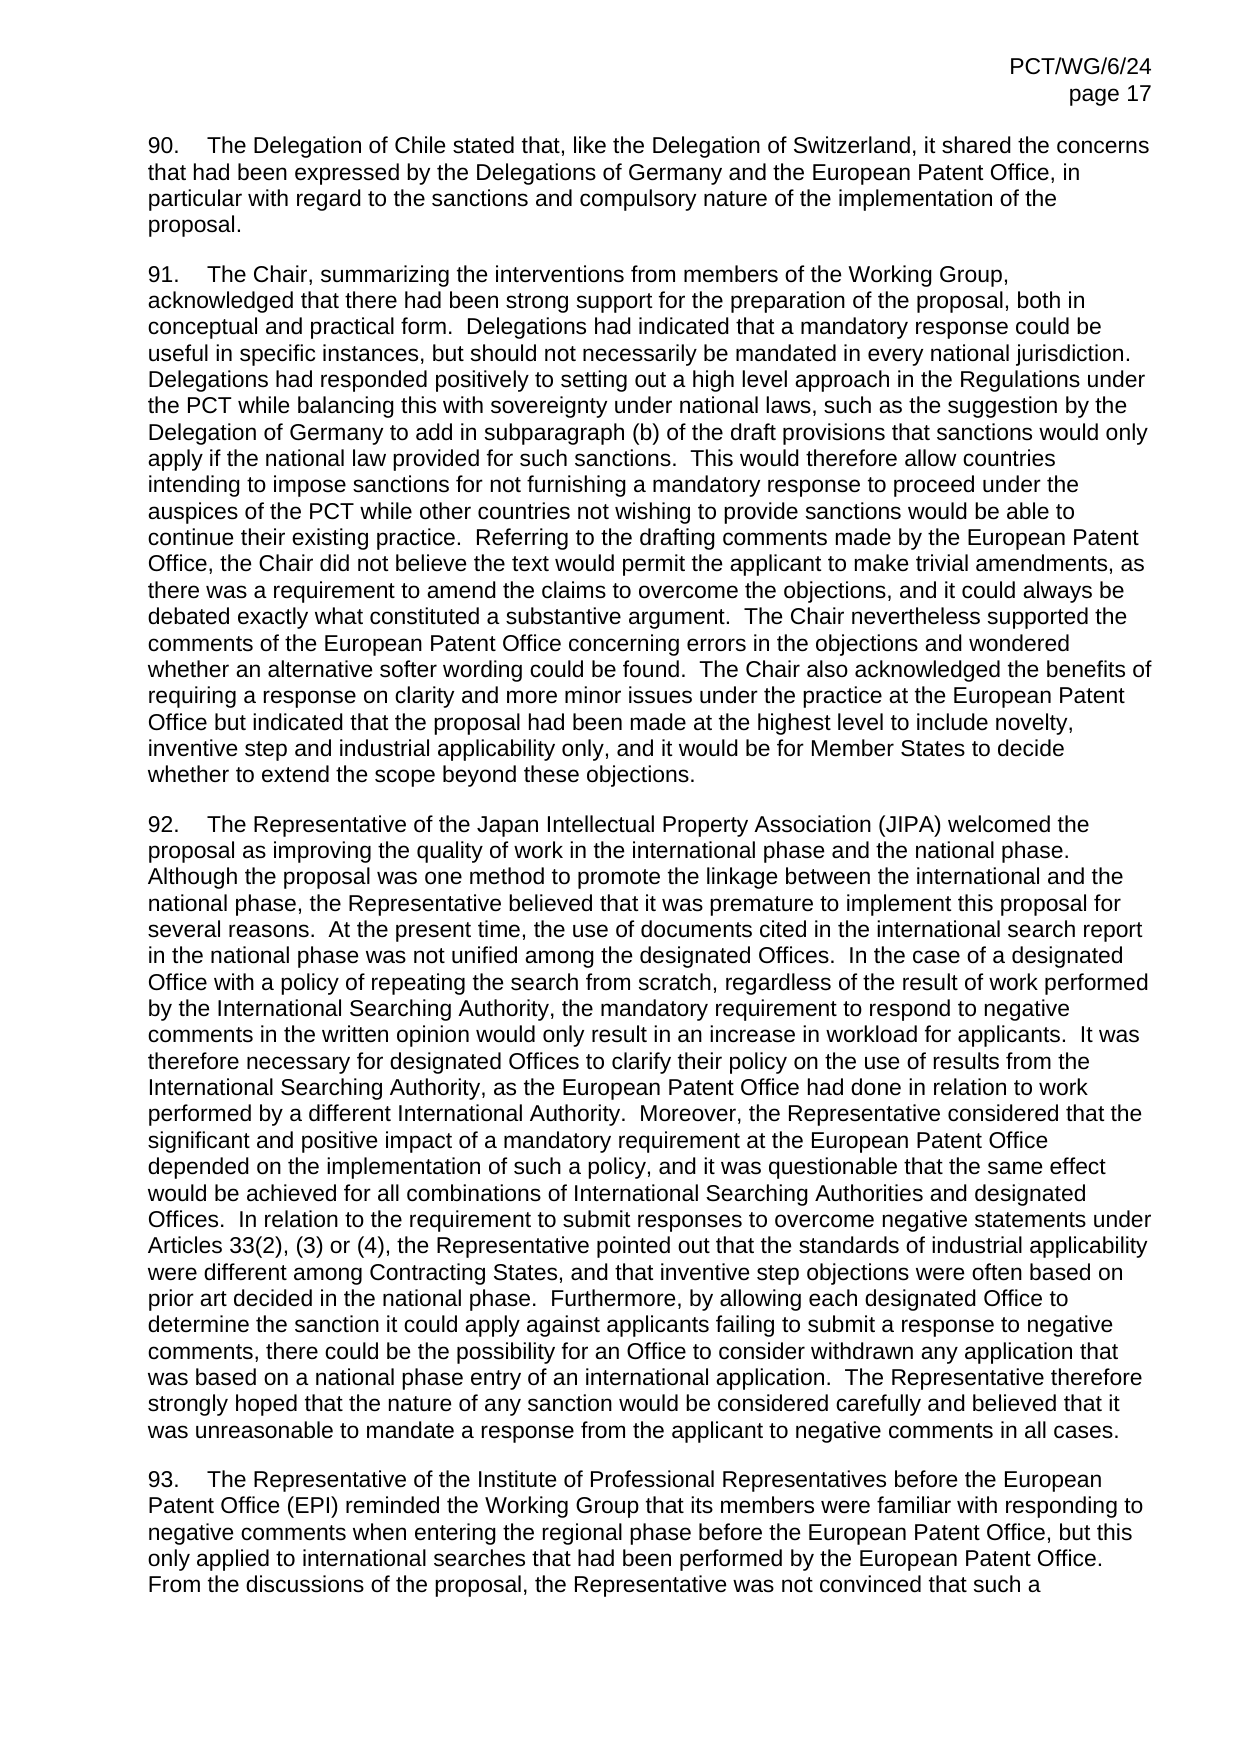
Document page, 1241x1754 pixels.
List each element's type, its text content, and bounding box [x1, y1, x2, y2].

text The Chair, summarizing the interventions from members of the Working Group, acknowledged that there had been strong support for the preparation of the proposal, both in conceptual and practical form. Delegations had indicated that a mandatory response could be useful in specific instances, but should not necessarily be mandated in every national jurisdiction. Delegations had responded positively to setting out a high level approach in the Regulations under the PCT while balancing this with sovereignty under national laws, such as the suggestion by the Delegation of Germany to add in subparagraph (b) of the draft provisions that sanctions would only apply if the national law provided for such sanctions. This would therefore allow countries intending to impose sanctions for not furnishing a mandatory response to proceed under the auspices of the PCT while other countries not wishing to provide sanctions would be able to continue their existing practice. Referring to the drafting comments made by the European Patent Office, the Chair did not believe the text would permit the applicant to make trivial amendments, as there was a requirement to amend the claims to overcome the objections, and it could always be debated exactly what constituted a substantive argument. The Chair nevertheless supported the comments of the European Patent Office concerning errors in the objections and wondered whether an alternative softer wording could be found. The Chair also acknowledged the benefits of requiring a response on clarity and more minor issues under the practice at the European Patent Office but indicated that the proposal had been made at the highest level to include novelty, inventive step and industrial applicability only, and it would be for Member States to decide whether to extend the scope beyond these objections. [148, 261, 1152, 788]
text The Delegation of Chile stated that, like the Delegation of Switzerland, it shared the concerns that had been expressed by the Delegations of Germany and the European Patent Office, in particular with regard to the sanctions and compulsory nature of the implementation of the proposal. [148, 132, 1152, 238]
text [148, 1466, 1152, 1598]
text The Representative of the Japan Intellectual Property Association (JIPA) welcomed the proposal as improving the quality of work in the international phase and the national phase. Although the proposal was one method to promote the linkage between the international and the national phase, the Representative believed that it was premature to implement this proposal for several reasons. At the present time, the use of documents cited in the international search report in the national phase was not unified among the designated Offices. In the case of a designated Office with a policy of repeating the search from scratch, regardless of the result of work performed by the International Searching Authority, the mandatory requirement to respond to negative comments in the written opinion would only result in an increase in workload for applicants. It was therefore necessary for designated Offices to clarify their policy on the use of results from the International Searching Authority, as the European Patent Office had done in relation to work performed by a different International Authority. Moreover, the Representative considered that the significant and positive impact of a mandatory requirement at the European Patent Office depended on the implementation of such a policy, and it was questionable that the same effect would be achieved for all combinations of International Searching Authorities and designated Offices. In relation to the requirement to submit responses to overcome negative statements under Articles 33(2), (3) or (4), the Representative pointed out that the standards of industrial applicability were different among Contracting States, and that inventive step objections were often based on prior art decided in the national phase. Furthermore, by allowing each designated Office to determine the sanction it could apply against applicants failing to submit a response to negative comments, there could be the possibility for an Office to consider withdrawn any application that was based on a national phase entry of an international application. The Representative therefore strongly hoped that the nature of any sanction would be considered carefully and believed that it was unreasonable to mandate a response from the applicant to negative comments in all cases. [148, 811, 1152, 1443]
